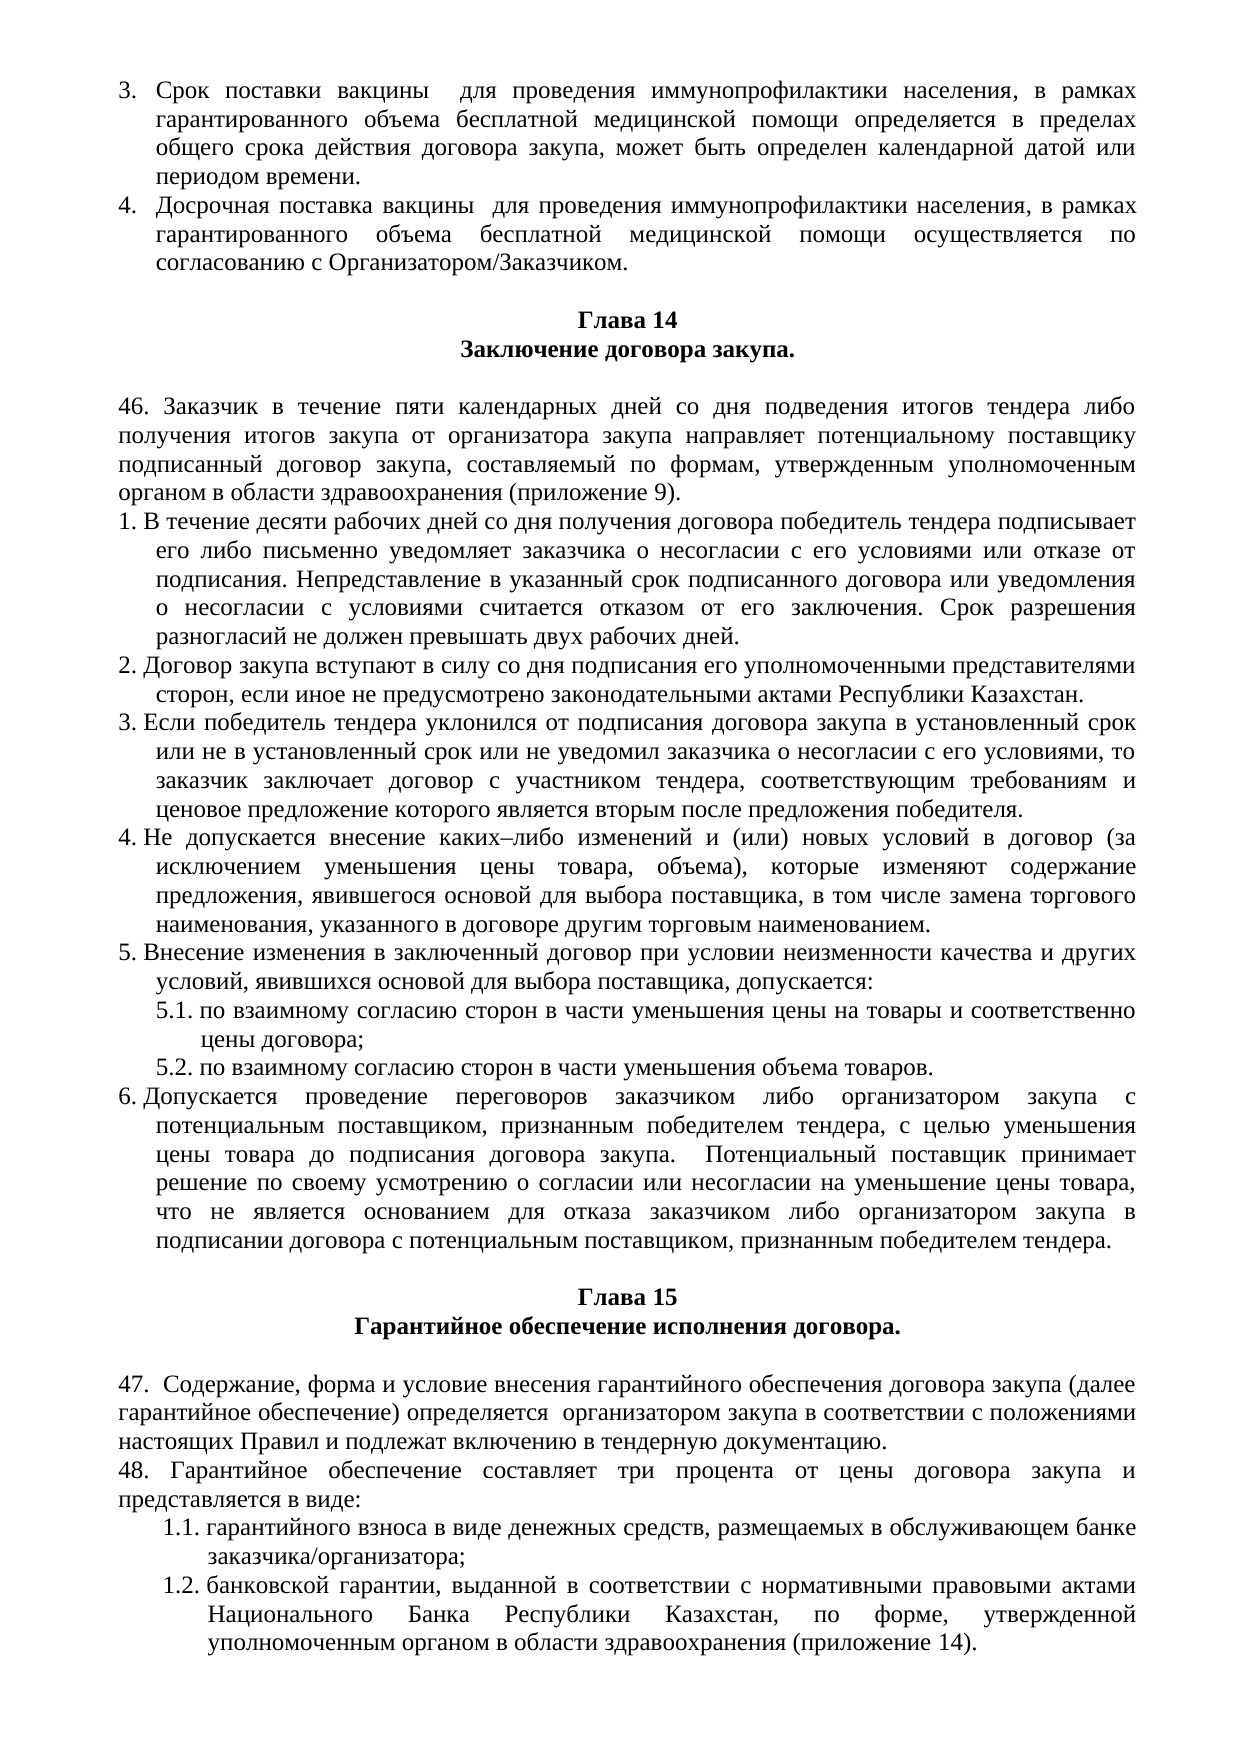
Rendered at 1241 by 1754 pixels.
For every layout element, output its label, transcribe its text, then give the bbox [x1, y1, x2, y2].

list Не допускается внесение каких–либо изменений и (или) новых условий в договор (за исключением уменьшения цены товара, объема), которые изменяют содержание предложения, явившегося основой для выбора поставщика, в том числе замена торгового наименования, указанного в договоре другим торговым наименованием. [118, 822, 1137, 937]
text Глава 14 [118, 305, 1137, 334]
list по взаимному согласию сторон в части уменьшения объема товаров. [156, 1052, 1137, 1081]
text 46. Заказчик в течение пяти календарных дней со дня подведения итогов тендера либо получения итогов закупа от организатора закупа направляет потенциальному поставщику подписанный договор закупа, составляемый по формам, утвержденным уполномоченным органом в области здравоохранения (приложение 9). [118, 391, 1137, 506]
list Досрочная поставка вакцины для проведения иммунопрофилактики населения, в рамках гарантированного объема бесплатной медицинской помощи осуществляется по согласованию с Организатором/Заказчиком. [118, 190, 1137, 276]
list В течение десяти рабочих дней со дня получения договора победитель тендера подписывает его либо письменно уведомляет заказчика о несогласии с его условиями или отказе от подписания. Непредставление в указанный срок подписанного договора или уведомления о несогласии с условиями считается отказом от его заключения. Срок разрешения разногласий не должен превышать двух рабочих дней. [118, 506, 1137, 650]
text Глава 15 [118, 1282, 1137, 1311]
text Гарантийное обеспечение исполнения договора. [118, 1311, 1137, 1340]
list Срок поставки вакцины для проведения иммунопрофилактики населения, в рамках гарантированного объема бесплатной медицинской помощи определяется в пределах общего срока действия договора закупа, может быть определен календарной датой или периодом времени. [118, 75, 1137, 190]
text 48. Гарантийное обеспечение составляет три процента от цены договора закупа и представляется в виде: [118, 1455, 1137, 1512]
list по взаимному согласию сторон в части уменьшения цены на товары и соответственно цены договора; [156, 995, 1137, 1052]
list Допускается проведение переговоров заказчиком либо организатором закупа с потенциальным поставщиком, признанным победителем тендера, с целью уменьшения цены товара до подписания договора закупа. Потенциальный поставщик принимает решение по своему усмотрению о согласии или несогласии на уменьшение цены товара, что не является основанием для отказа заказчиком либо организатором закупа в подписании договора с потенциальным поставщиком, признанным победителем тендера. [118, 1081, 1137, 1254]
text 47. Содержание, форма и условие внесения гарантийного обеспечения договора закупа (далее гарантийное обеспечение) определяется организатором закупа в соответствии с положениями настоящих Правил и подлежат включению в тендерную документацию. [118, 1369, 1137, 1455]
list банковской гарантии, выданной в соответствии с нормативными правовыми актами Национального Банка Республики Казахстан, по форме, утвержденной уполномоченным органом в области здравоохранения (приложение 14). [162, 1570, 1137, 1656]
text Заключение договора закупа. [118, 334, 1137, 362]
list Если победитель тендера уклонился от подписания договора закупа в установленный срок или не в установленный срок или не уведомил заказчика о несогласии с его условиями, то заказчик заключает договор с участником тендера, соответствующим требованиям и ценовое предложение которого является вторым после предложения победителя. [118, 707, 1137, 822]
list Внесение изменения в заключенный договор при условии неизменности качества и других условий, явившихся основой для выбора поставщика, допускается: [118, 937, 1137, 995]
list гарантийного взноса в виде денежных средств, размещаемых в обслуживающем банке заказчика/организатора; [162, 1512, 1137, 1570]
list Договор закупа вступают в силу со дня подписания его уполномоченными представителями сторон, если иное не предусмотрено законодательными актами Республики Казахстан. [118, 650, 1137, 707]
